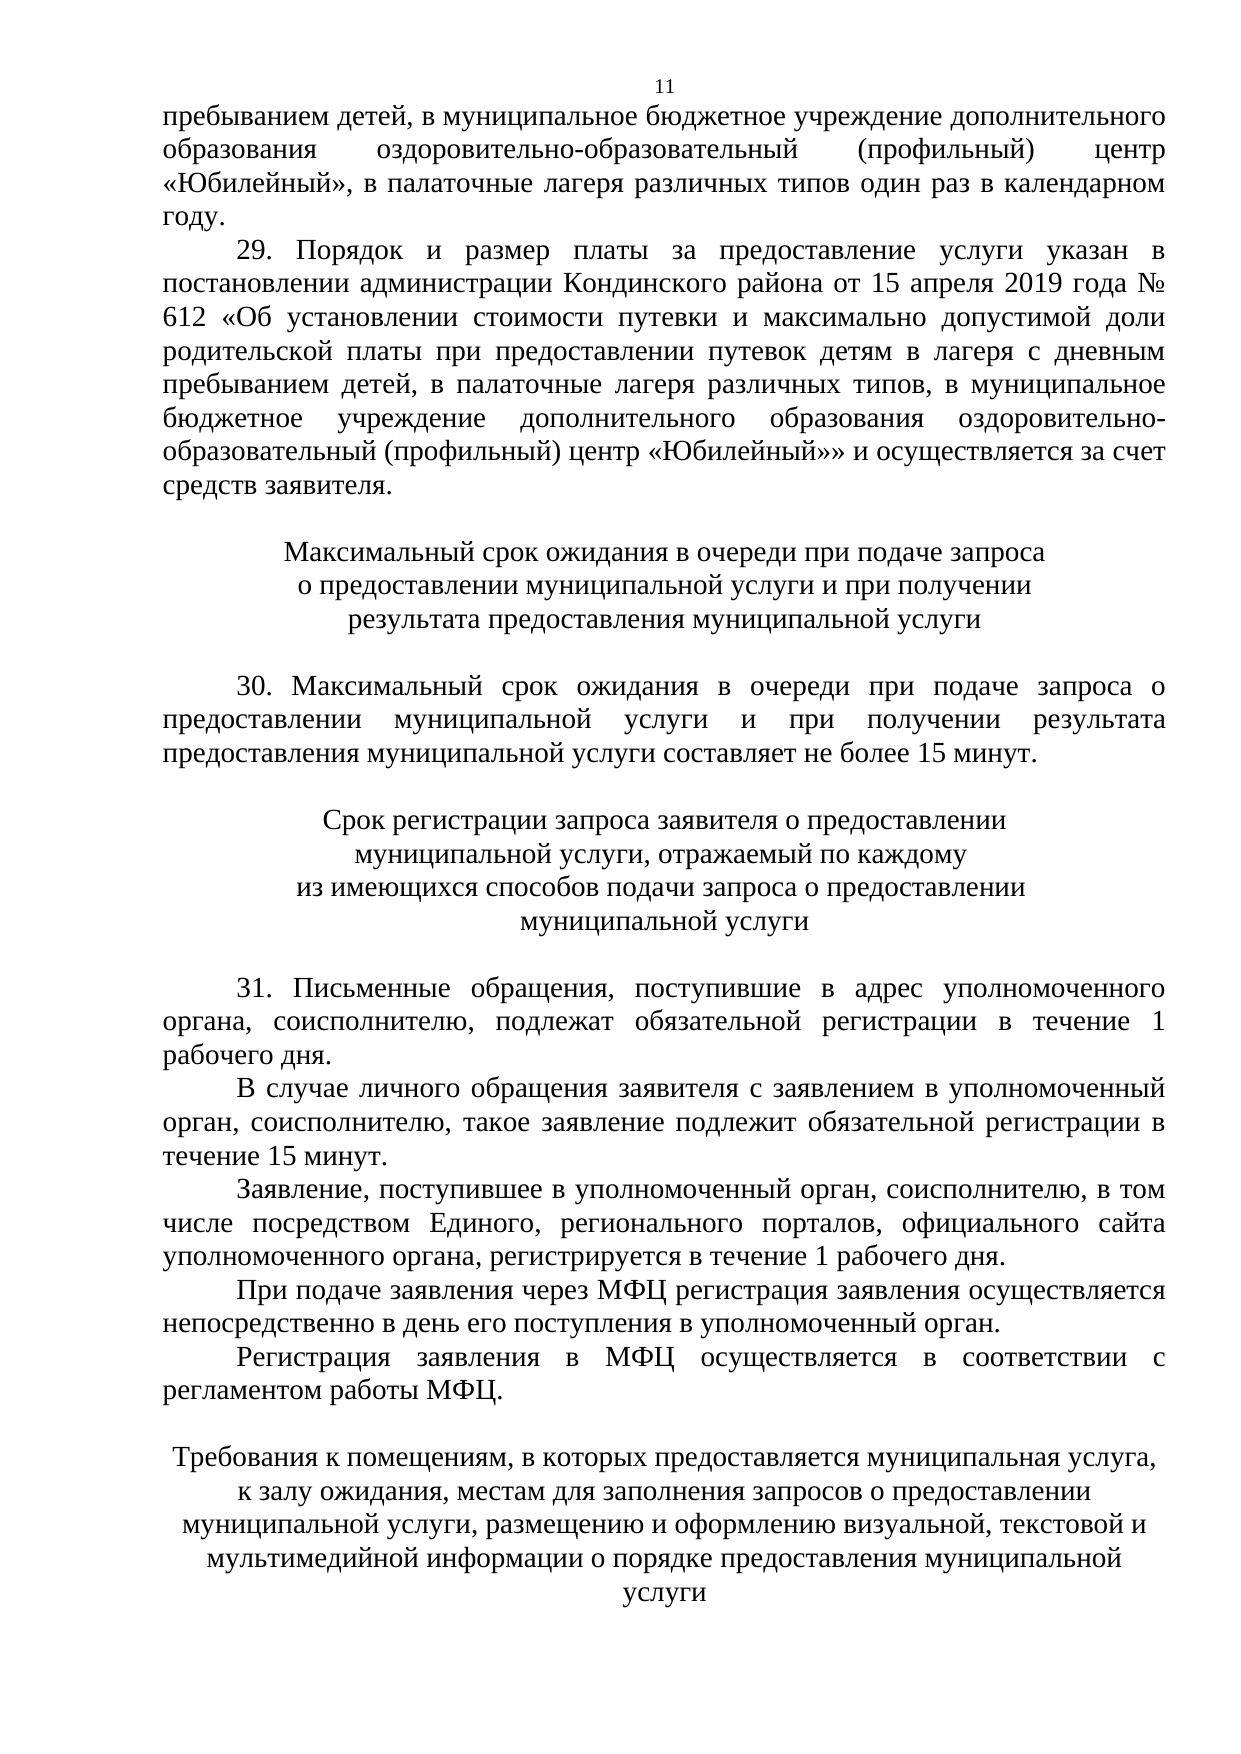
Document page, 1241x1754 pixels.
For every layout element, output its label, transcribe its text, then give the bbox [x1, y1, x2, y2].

text о предоставлении муниципальной услуги и при получении [162, 567, 1167, 601]
text В случае личного обращения заявителя с заявлением в уполномоченный орган, соисполнителю, такое заявление подлежит обязательной регистрации в течение 15 минут. [162, 1071, 1167, 1171]
text При подаче заявления через МФЦ регистрация заявления осуществляется непосредственно в день его поступления в уполномоченный орган. [162, 1272, 1167, 1339]
text муниципальной услуги, отражаемый по каждому из имеющихся способов подачи запроса о предоставлении муниципальной услуги [162, 836, 1167, 936]
text 30. Максимальный срок ожидания в очереди при подаче запроса о предоставлении муниципальной услуги и при получении результата предоставления муниципальной услуги составляет не более 15 минут. [162, 668, 1167, 769]
text Максимальный срок ожидания в очереди при подаче запроса [162, 534, 1167, 567]
text Требования к помещениям, в которых предоставляется муниципальная услуга, к залу ожидания, местам для заполнения запросов о предоставлении муниципальной услуги, размещению и оформлению визуальной, текстовой и мультимедийной информации о порядке предоставления муниципальной услуги [162, 1439, 1167, 1607]
text Заявление, поступившее в уполномоченный орган, соисполнителю, в том числе посредством Единого, регионального порталов, официального сайта уполномоченного органа, регистрируется в течение 1 рабочего дня. [162, 1171, 1167, 1272]
text 29. Порядок и размер платы за предоставление услуги указан в постановлении администрации Кондинского района от 15 апреля 2019 года № 612 «Об установлении стоимости путевки и максимально допустимой доли родительской платы при предоставлении путевок детям в лагеря с дневным пребыванием детей, в палаточные лагеря различных типов, в муниципальное бюджетное учреждение дополнительного образования оздоровительно-образовательный (профильный) центр «Юбилейный»» и осуществляется за счет средств заявителя. [162, 232, 1167, 500]
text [162, 98, 1167, 232]
text 31. Письменные обращения, поступившие в адрес уполномоченного органа, соисполнителю, подлежат обязательной регистрации в течение 1 рабочего дня. [162, 970, 1167, 1071]
text результата предоставления муниципальной услуги [162, 601, 1167, 634]
text Регистрация заявления в МФЦ осуществляется в соответствии с регламентом работы МФЦ. [162, 1339, 1167, 1406]
text Срок регистрации запроса заявителя о предоставлении [162, 802, 1167, 836]
